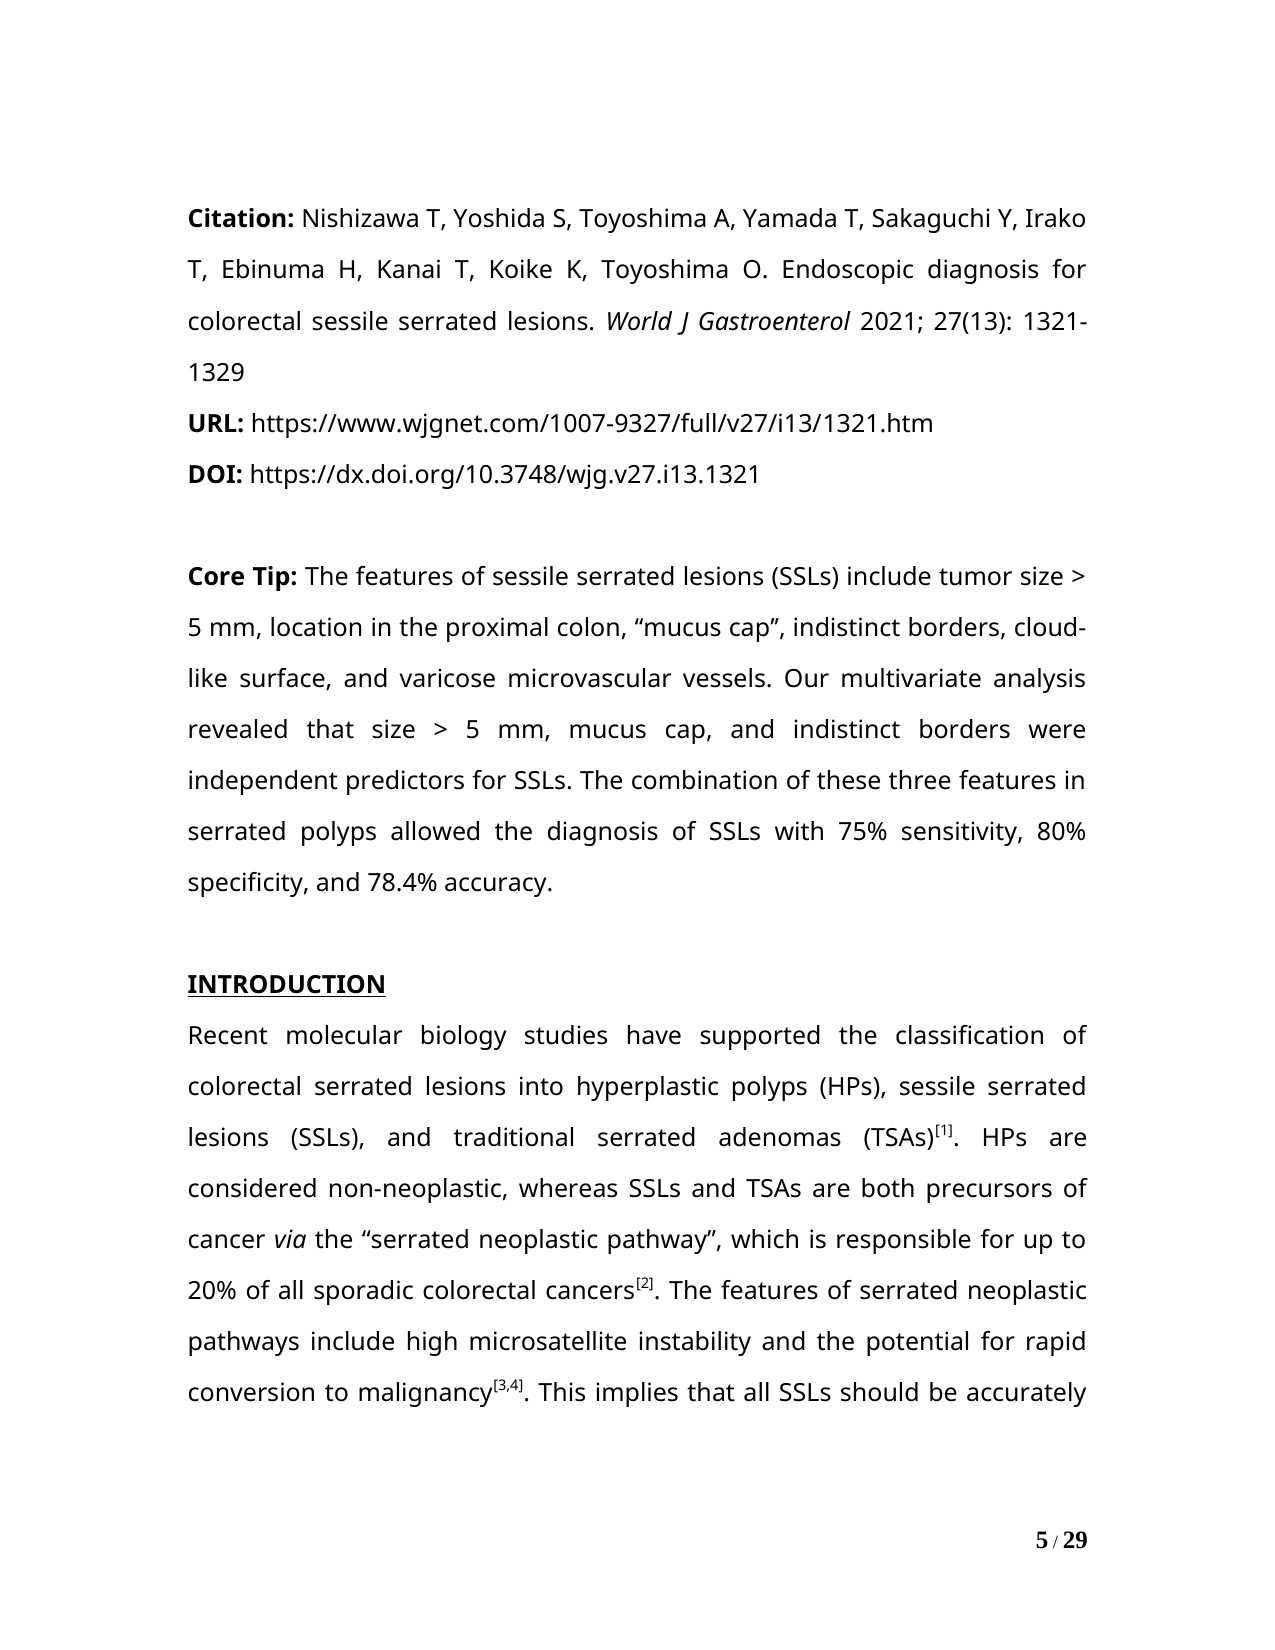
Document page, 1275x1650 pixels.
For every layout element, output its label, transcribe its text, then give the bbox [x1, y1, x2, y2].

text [187, 1018, 1087, 1409]
text DOI: https://dx.doi.org/10.3748/wjg.v27.i13.1321 [187, 456, 1087, 490]
text INTRODUCTION [187, 967, 1087, 1001]
text Citation: Nishizawa T, Yoshida S, Toyoshima A, Yamada T, Sakaguchi Y, Irako T, Ebinuma H, Kanai T, Koike K, Toyoshima O. Endoscopic diagnosis for colorectal sessile serrated lesions. World J Gastroenterol 2021; 27(13): 1321-1329 [187, 201, 1087, 388]
text Core Tip: The features of sessile serrated lesions (SSLs) include tumor size > 5 mm, location in the proximal colon, ‘‘mucus cap’’, indistinct borders, cloud-like surface, and varicose microvascular vessels. Our multivariate analysis revealed that size > 5 mm, mucus cap, and indistinct borders were independent predictors for SSLs. The combination of these three features in serrated polyps allowed the diagnosis of SSLs with 75% sensitivity, 80% specificity, and 78.4% accuracy. [187, 558, 1087, 899]
text URL: https://www.wjgnet.com/1007-9327/full/v27/i13/1321.htm [187, 405, 1087, 439]
